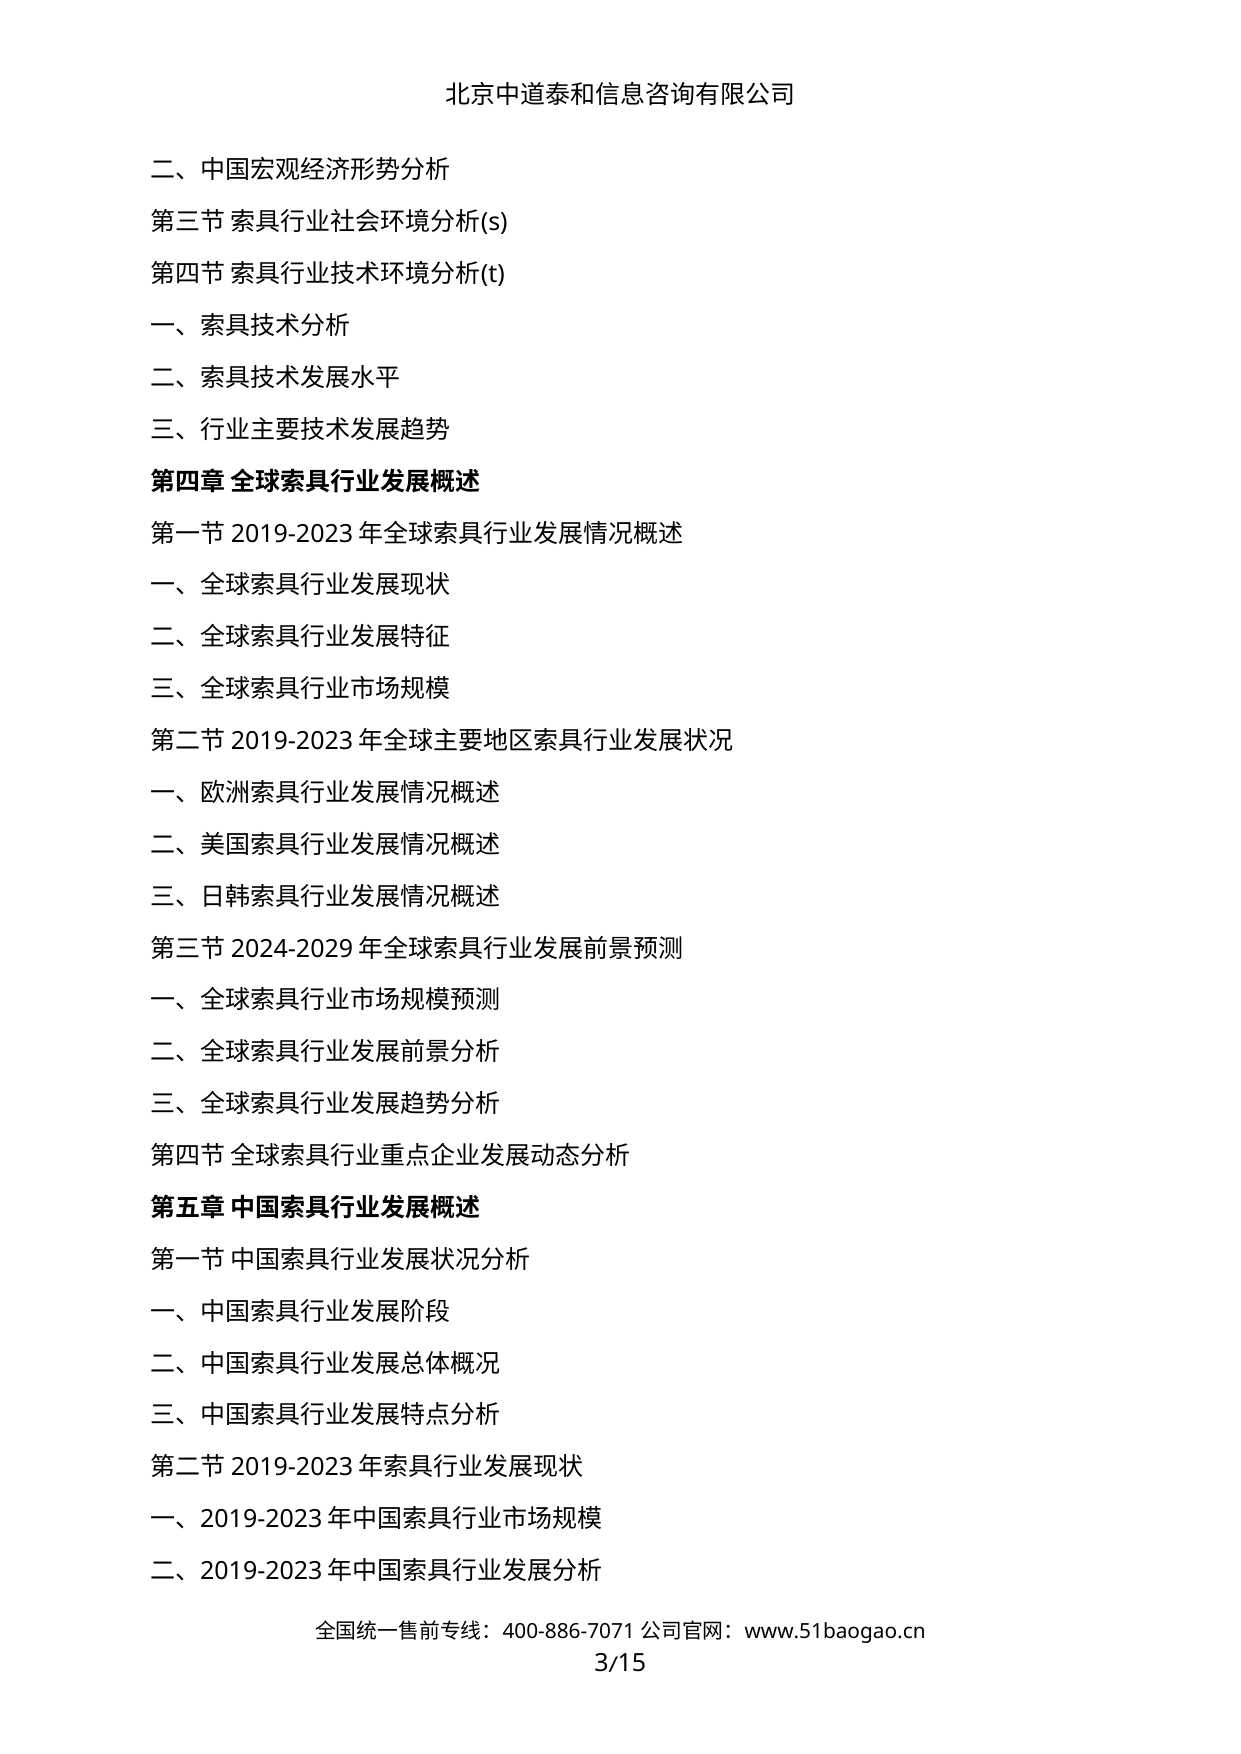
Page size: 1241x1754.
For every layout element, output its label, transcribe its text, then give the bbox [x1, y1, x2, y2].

text 第四节 全球索具行业重点企业发展动态分析 [150, 1136, 1090, 1172]
text 第二节 2019-2023年全球主要地区索具行业发展状况 [150, 721, 1090, 757]
text 第三节 索具行业社会环境分析(s) [150, 202, 1090, 238]
text 一、欧洲索具行业发展情况概述 [150, 772, 1090, 809]
text 二、美国索具行业发展情况概述 [150, 824, 1090, 861]
text 三、全球索具行业市场规模 [150, 669, 1090, 705]
text 二、全球索具行业发展特征 [150, 617, 1090, 653]
text 二、中国索具行业发展总体概况 [150, 1343, 1090, 1379]
text 一、2019-2023年中国索具行业市场规模 [150, 1499, 1090, 1535]
text 第二节 2019-2023年索具行业发展现状 [150, 1447, 1090, 1483]
text 三、中国索具行业发展特点分析 [150, 1395, 1090, 1431]
text 第四节 索具行业技术环境分析(t) [150, 254, 1090, 290]
text 一、全球索具行业发展现状 [150, 565, 1090, 601]
text 一、全球索具行业市场规模预测 [150, 980, 1090, 1016]
text 一、索具技术分析 [150, 306, 1090, 342]
text 第一节 中国索具行业发展状况分析 [150, 1239, 1090, 1276]
text 第五章 中国索具行业发展概述 [150, 1187, 1090, 1224]
text 二、索具技术发展水平 [150, 357, 1090, 394]
text 三、全球索具行业发展趋势分析 [150, 1084, 1090, 1120]
text 三、日韩索具行业发展情况概述 [150, 876, 1090, 912]
text 第一节 2019-2023年全球索具行业发展情况概述 [150, 513, 1090, 549]
text 二、中国宏观经济形势分析 [150, 150, 1090, 186]
text 第四章 全球索具行业发展概述 [150, 461, 1090, 497]
text 一、中国索具行业发展阶段 [150, 1291, 1090, 1327]
text 第三节 2024-2029年全球索具行业发展前景预测 [150, 928, 1090, 964]
text 二、全球索具行业发展前景分析 [150, 1032, 1090, 1068]
text 三、行业主要技术发展趋势 [150, 409, 1090, 446]
text 二、2019-2023年中国索具行业发展分析 [150, 1551, 1090, 1587]
